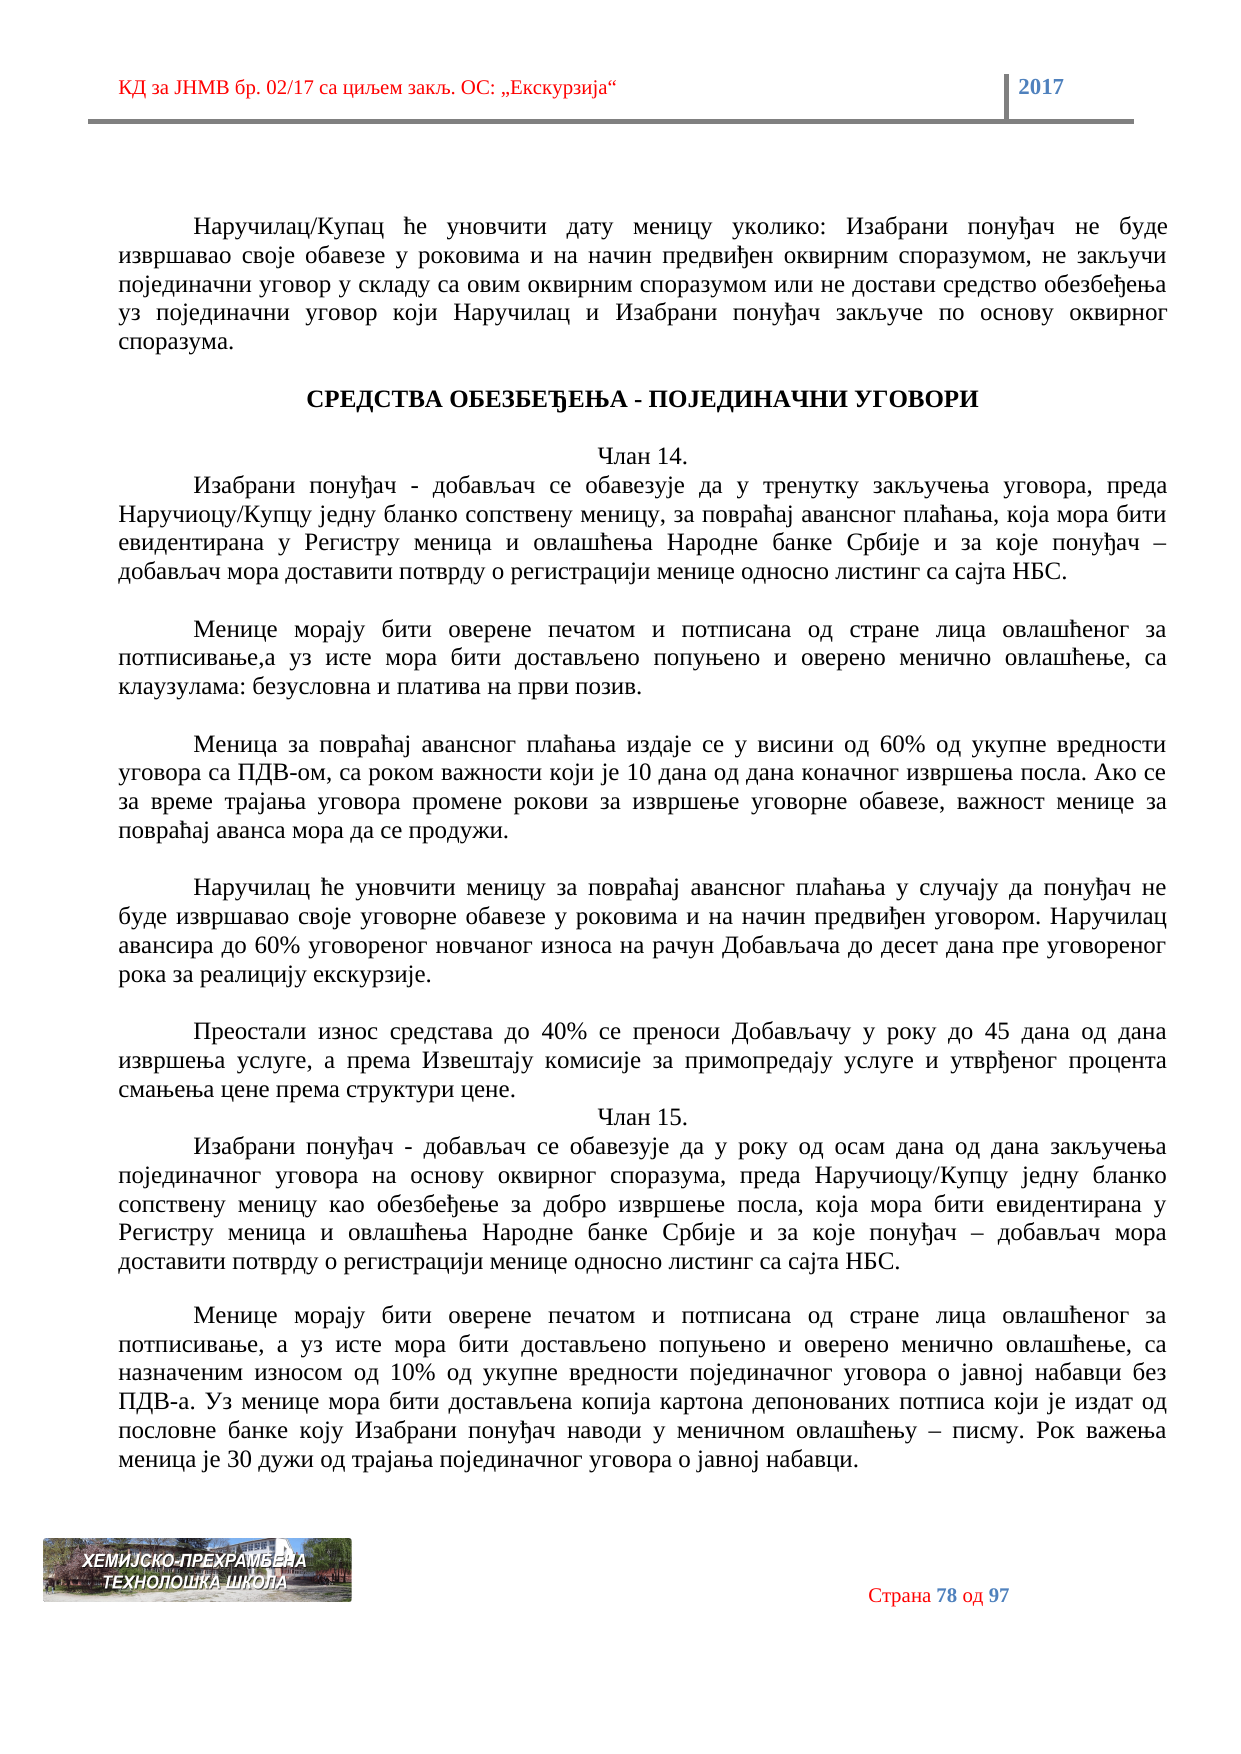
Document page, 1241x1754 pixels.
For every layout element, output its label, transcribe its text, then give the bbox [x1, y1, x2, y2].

text Изабрани понуђач - добављач се обавезује да у тренутку закључења уговора, преда Наручиоцу/Купцу једну бланко сопствену меницу, за повраћај авансног плаћања, која мора бити евидентирана у Регистру меница и овлашћења Народне банке Србије и за које понуђач – добављач мора доставити потврду о регистрацији менице односно листинг са сајта НБС. [118, 470, 1168, 585]
text Члан 15. [117, 1102, 1168, 1131]
text Менице морају бити оверене печатом и потписана од стране лица овлашћеног за потписивање,а уз исте мора бити достављено попуњено и оверено менично овлашћење, са клаузулама: безусловна и платива на први позив. [118, 614, 1168, 700]
text Менице морају бити оверене печатом и потписана од стране лица овлашћеног за потписивање, а уз исте мора бити достављено попуњено и оверено менично овлашћење, са назначеним износом од 10% од укупне вредности појединачног уговора о јавној набавци без ПДВ-а. Уз менице мора бити достављена копија картона депонованих потписа који је издат од пословне банке коју Изабрани понуђач наводи у меничном овлашћењу – писму. Рок важења меница је 30 дужи од трајања појединачног уговора о јавној набавци. [118, 1300, 1168, 1472]
text Наручилац ће уновчити меницу за повраћај авансног плаћања у случају да понуђач не буде извршавао своје уговорне обавезе у роковима и на начин предвиђен уговором. Наручилац авансира до 60% уговореног новчаног износа на рачун Добављача до десет дана пре уговореног рока за реалицију екскурзије. [118, 872, 1168, 987]
text Наручилац/Купац ће уновчити дату меницу уколико: Изабрани понуђач не буде извршавао своје обавезе у роковима и на начин предвиђен оквирним споразумом, не закључи појединачни уговор у складу са овим оквирним споразумом или не достави средство обезбеђења уз појединачни уговор који Наручилац и Изабрани понуђач закључе по основу оквирног споразума. [118, 211, 1168, 355]
text Меница за повраћај авансног плаћања издаје се у висини од 60% од укупне вредности уговора са ПДВ-ом, са роком важности који је 10 дана од дана коначног извршења посла. Ако се за време трајања уговора промене рокови за извршење уговорне обавезе, важност менице за повраћај аванса мора да се продужи. [118, 729, 1168, 844]
text Преостали износ средстава до 40% се преноси Добављачу у року до 45 дана од дана извршења услуге, а према Извештају комисије за примопредају услуге и утврђеног процента смањења цене према структури цене. [118, 1016, 1168, 1102]
picture [43, 1538, 352, 1602]
text Изабрани понуђач - добављач се обавезује да у року од осам дана од дана закључења појединачног уговора на основу оквирног споразума, преда Наручиоцу/Купцу једну бланко сопствену меницу као обезбеђење за добро извршење посла, која мора бити евидентирана у Регистру меница и овлашћења Народне банке Србије и за које понуђач – добављач мора доставити потврду о регистрацији менице односно листинг са сајта НБС. [118, 1131, 1168, 1275]
text СРЕДСТВА ОБЕЗБЕЂЕЊА - ПОЈЕДИНАЧНИ УГОВОРИ [117, 384, 1168, 412]
text Члан 14. [117, 441, 1168, 470]
